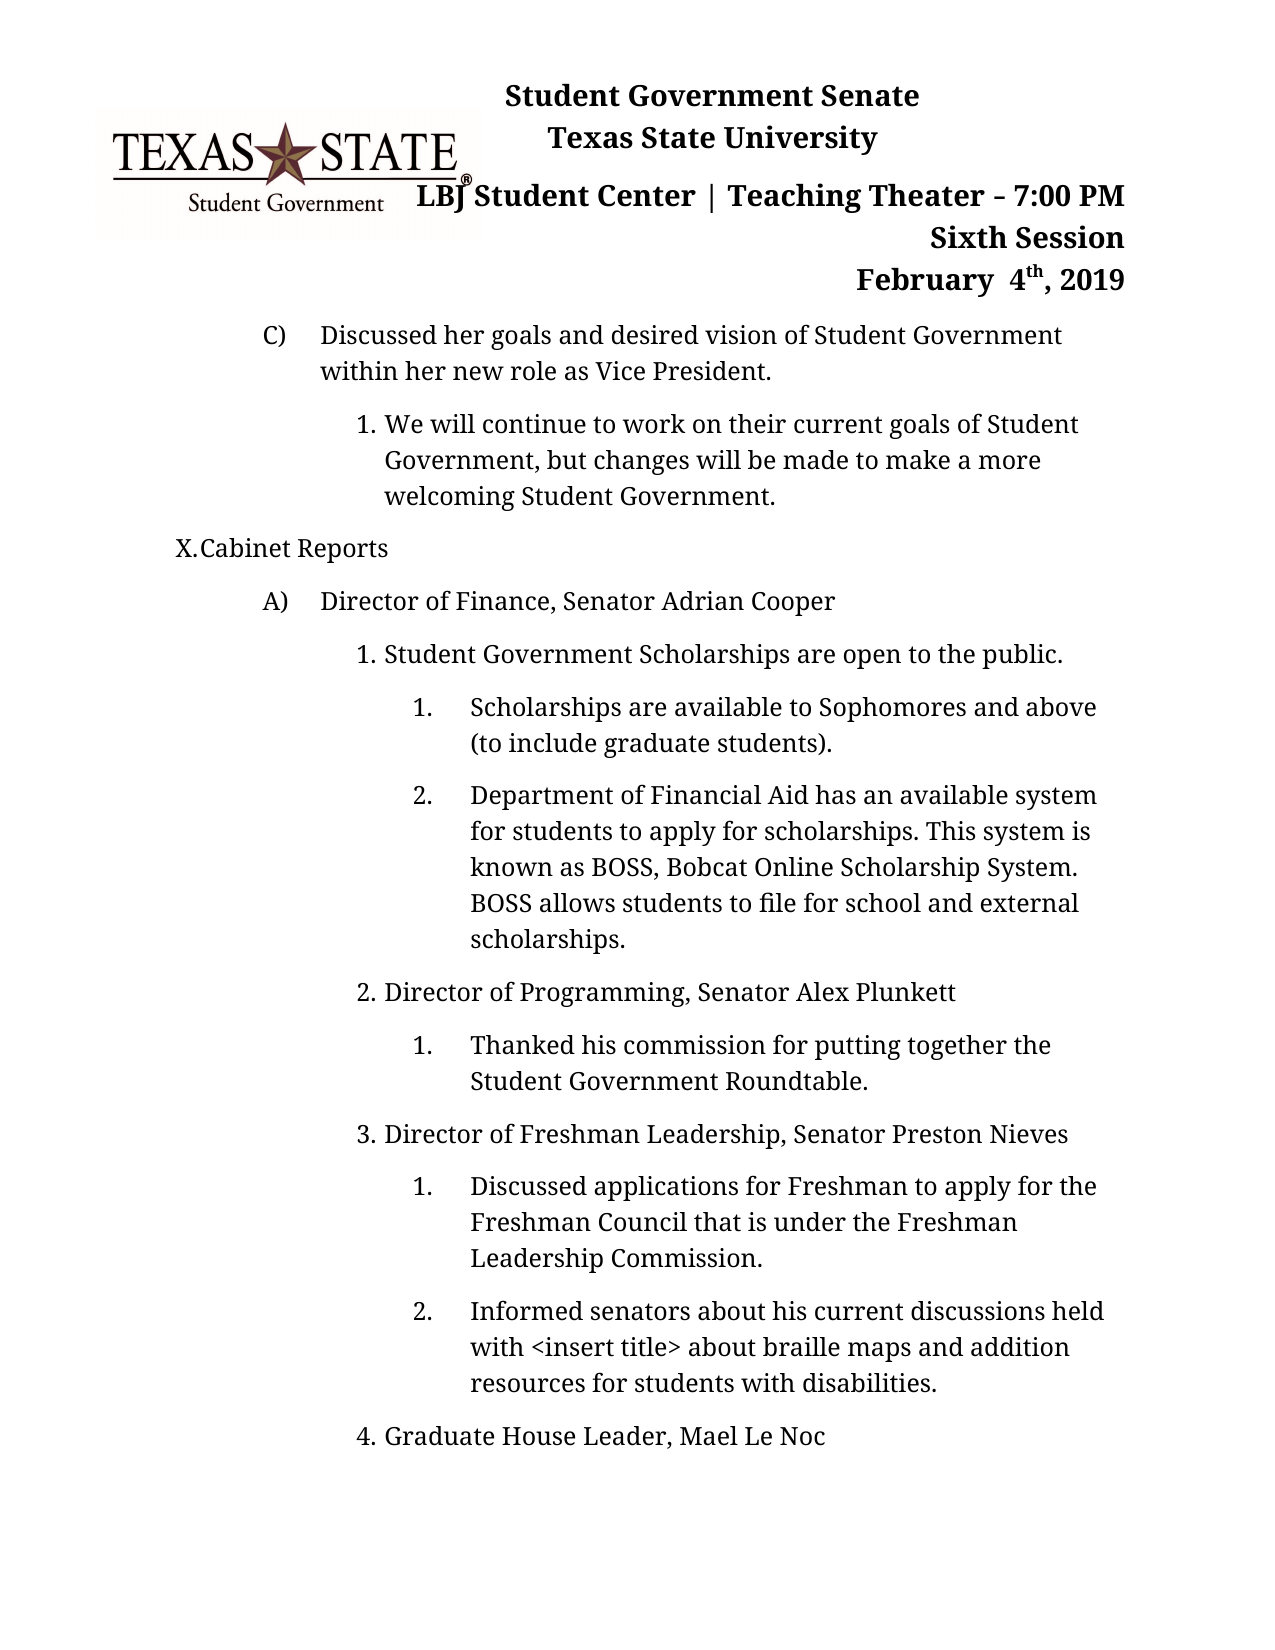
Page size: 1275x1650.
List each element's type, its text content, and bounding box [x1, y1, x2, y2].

list Graduate House Leader, Mael Le Noc [356, 1418, 1125, 1453]
list We will continue to work on their current goals of Student Government, but changes will be made to make a more welcoming Student Government. [356, 406, 1125, 512]
list Department of Financial Aid has an available system for students to apply for scholarships. This system is known as BOSS, Bobcat Online Scholarship System. BOSS allows students to file for school and external scholarships. [412, 778, 1125, 956]
list Cabinet Reports [175, 531, 1125, 565]
list Discussed her goals and desired vision of Student Government within her new role as Vice President. [262, 317, 1125, 388]
list Thanked his commission for putting together the Student Government Roundtable. [412, 1027, 1125, 1098]
list Student Government Scholarships are open to the public. [356, 636, 1125, 671]
picture [94, 108, 482, 241]
list Informed senators about his current discussions held with <insert title> about braille maps and addition resources for students with disabilities. [412, 1294, 1125, 1400]
list Director of Finance, Senator Adrian Cooper [262, 584, 1125, 618]
list Director of Freshman Leadership, Senator Preston Nieves [356, 1116, 1125, 1150]
list Discussed applications for Freshman to apply for the Freshman Council that is under the Freshman Leadership Commission. [412, 1169, 1125, 1275]
list Director of Programming, Senator Alex Plunkett [356, 975, 1125, 1009]
list Scholarships are available to Sophomores and above (to include graduate students). [412, 689, 1125, 759]
